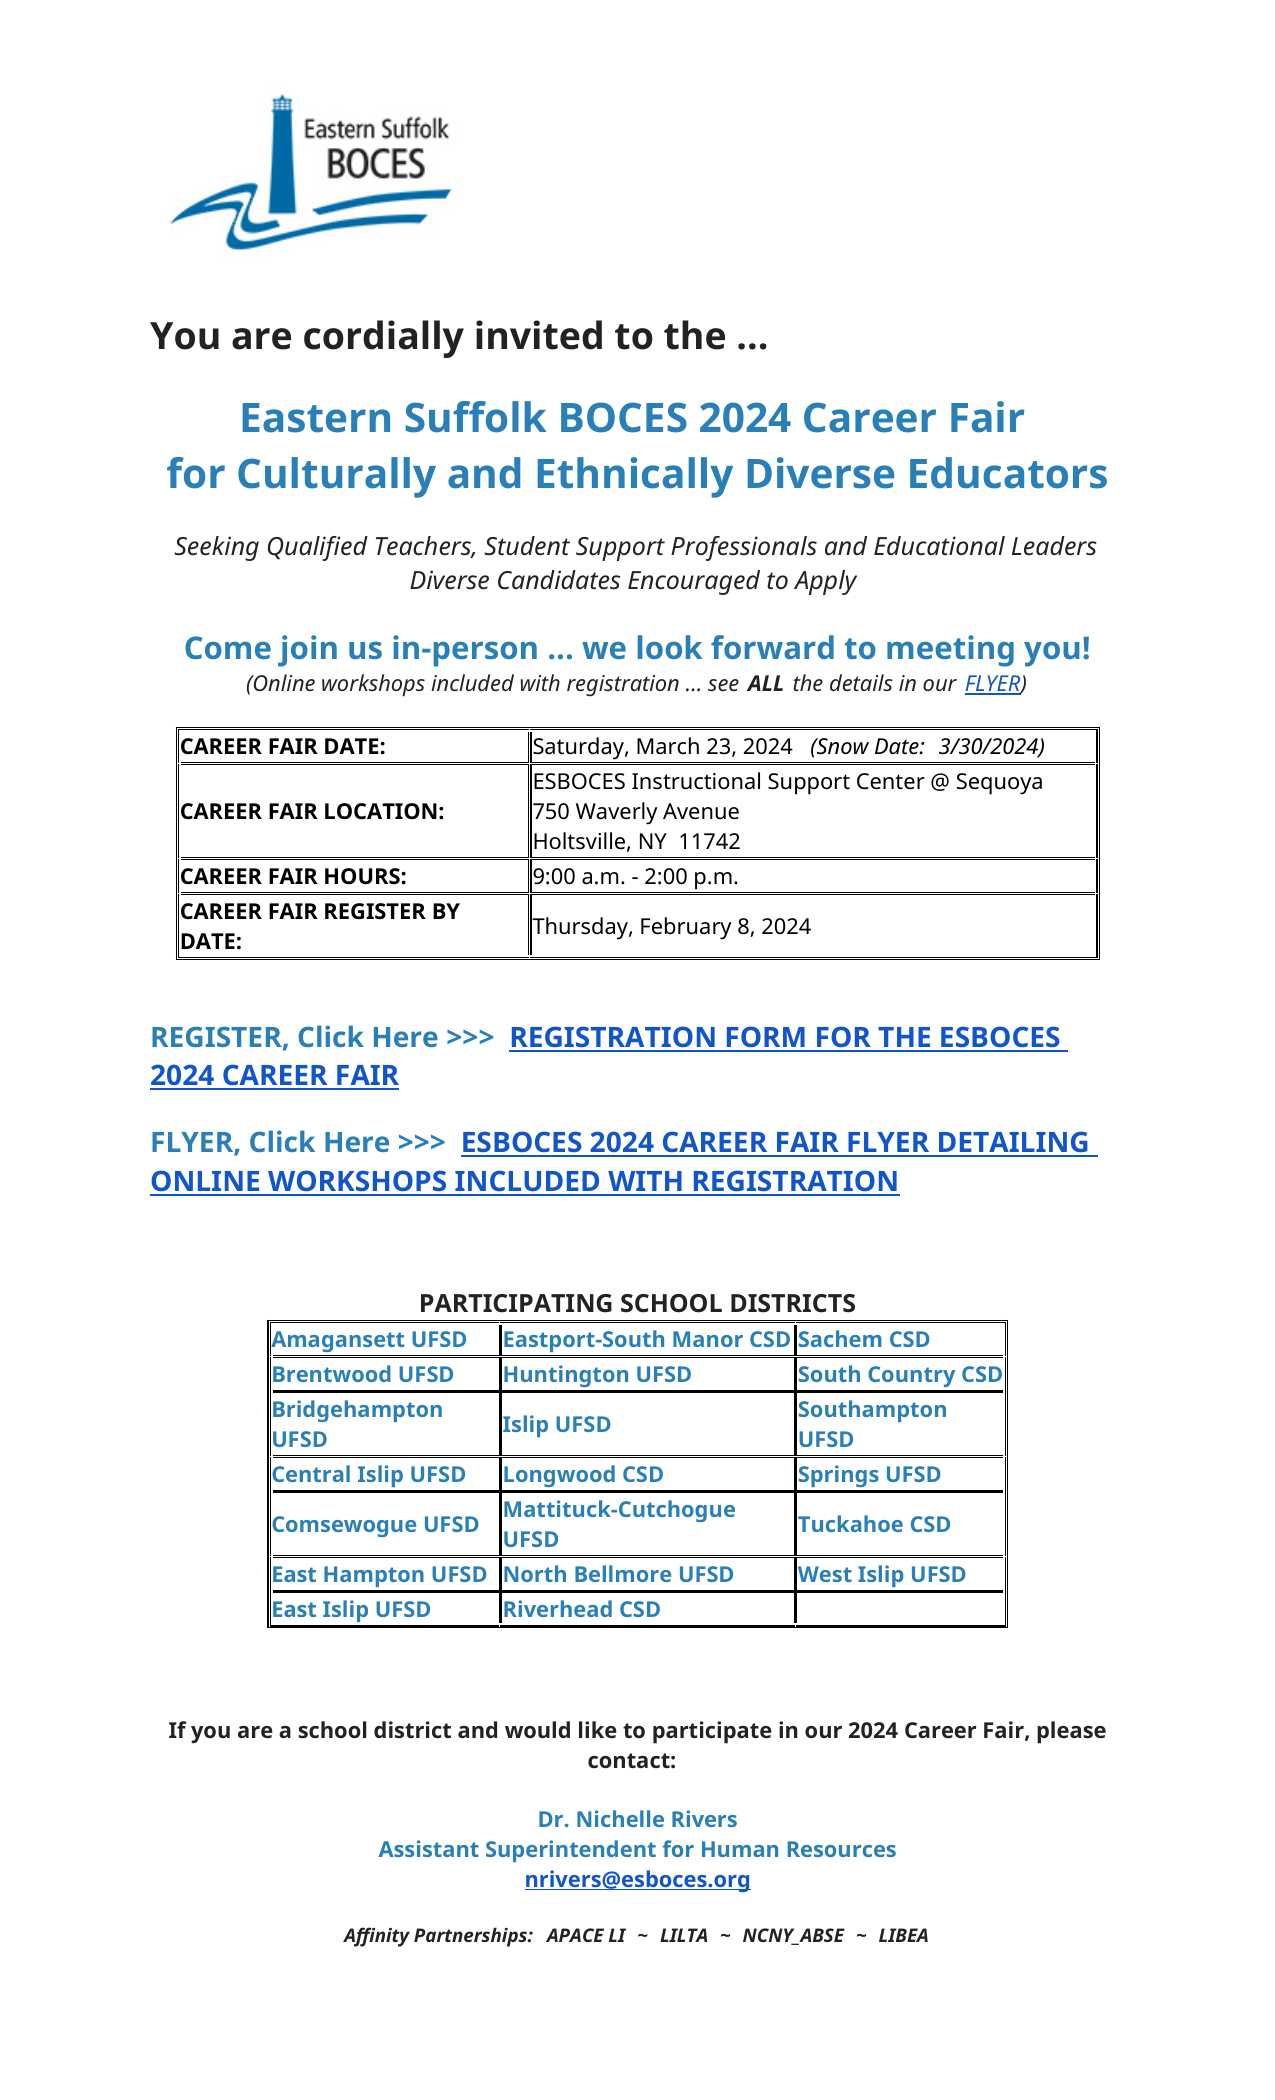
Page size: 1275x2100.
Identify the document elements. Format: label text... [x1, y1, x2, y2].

text Eastern Suffolk BOCES 2024 Career Fair [150, 389, 1125, 445]
table_cell Bridgehampton UFSD [271, 1390, 499, 1455]
table_cell Southampton UFSD [797, 1390, 1005, 1455]
text REGISTER, Click Here >>> REGISTRATION FORM FOR THE ESBOCES 2024 CAREER FAIR [150, 1017, 1125, 1094]
table_cell Thursday, February 8, 2024 [530, 892, 1098, 957]
table_cell South Country CSD [795, 1355, 1006, 1390]
text FLYER, Click Here >>> ESBOCES 2024 CAREER FAIR FLYER DETAILING ONLINE WORKSHOPS INCLUDED WITH REGISTRATION [150, 1123, 1125, 1199]
table_cell Huntington UFSD [502, 1358, 794, 1390]
table_cell ESBOCES Instructional Support Center @ Sequoya 750 Waverly Avenue Holtsville, NY 11742 [530, 762, 1098, 857]
table_cell Longwood CSD [502, 1458, 794, 1490]
text PARTICIPATING SCHOOL DISTRICTS [150, 1286, 1125, 1320]
table_cell North Bellmore UFSD [502, 1558, 794, 1590]
text Diverse Candidates Encouraged to Apply [150, 563, 1125, 597]
table_header Amagansett UFSD [269, 1321, 500, 1355]
table_header CAREER FAIR DATE: [177, 728, 530, 762]
table_cell Mattituck-Cutchogue UFSD [502, 1493, 794, 1555]
table_cell CAREER FAIR REGISTER BY DATE: [177, 892, 530, 957]
table_cell Central Islip UFSD [269, 1455, 500, 1490]
table_cell Brentwood UFSD [269, 1355, 500, 1390]
text nrivers@esboces.org [150, 1864, 1125, 1893]
table_cell Springs UFSD [795, 1455, 1006, 1490]
table_cell Tuckahoe CSD [797, 1490, 1005, 1555]
text (Online workshops included with registration ... see ALL the details in our FLYER) [150, 668, 1125, 698]
table_header Eastport-South Manor CSD [500, 1323, 795, 1355]
text If you are a school district and would like to participate in our 2024 Career Fair, please contact: [150, 1715, 1125, 1775]
table_cell Riverhead CSD [500, 1593, 795, 1625]
table_cell 9:00 a.m. - 2:00 p.m. [530, 857, 1098, 892]
table_cell East Islip UFSD [271, 1590, 500, 1625]
text Seeking Qualified Teachers, Student Support Professionals and Educational Leaders [150, 529, 1125, 563]
table_header Sachem CSD [795, 1323, 1005, 1355]
text Assistant Superintendent for Human Resources [150, 1834, 1125, 1864]
table_cell East Hampton UFSD [269, 1555, 500, 1590]
text Dr. Nichelle Rivers [150, 1804, 1125, 1834]
table_cell CAREER FAIR HOURS: [177, 857, 530, 892]
table_cell Islip UFSD [502, 1393, 794, 1455]
text Come join us in-person ... we look forward to meeting you! [150, 626, 1125, 668]
text You are cordially invited to the ... [150, 309, 1125, 361]
table_header Saturday, March 23, 2024 (Snow Date: 3/30/2024) [530, 730, 1096, 762]
picture [150, 73, 478, 281]
table_cell Comsewogue UFSD [271, 1490, 499, 1555]
text Affinity Partnerships: APACE LI ~ LILTA ~ NCNY_ABSE ~ LIBEA [150, 1922, 1125, 1948]
table_cell West Islip UFSD [795, 1555, 1006, 1590]
table_cell CAREER FAIR LOCATION: [177, 762, 530, 857]
text for Culturally and Ethnically Diverse Educators [150, 445, 1125, 500]
table_cell [795, 1590, 1005, 1625]
